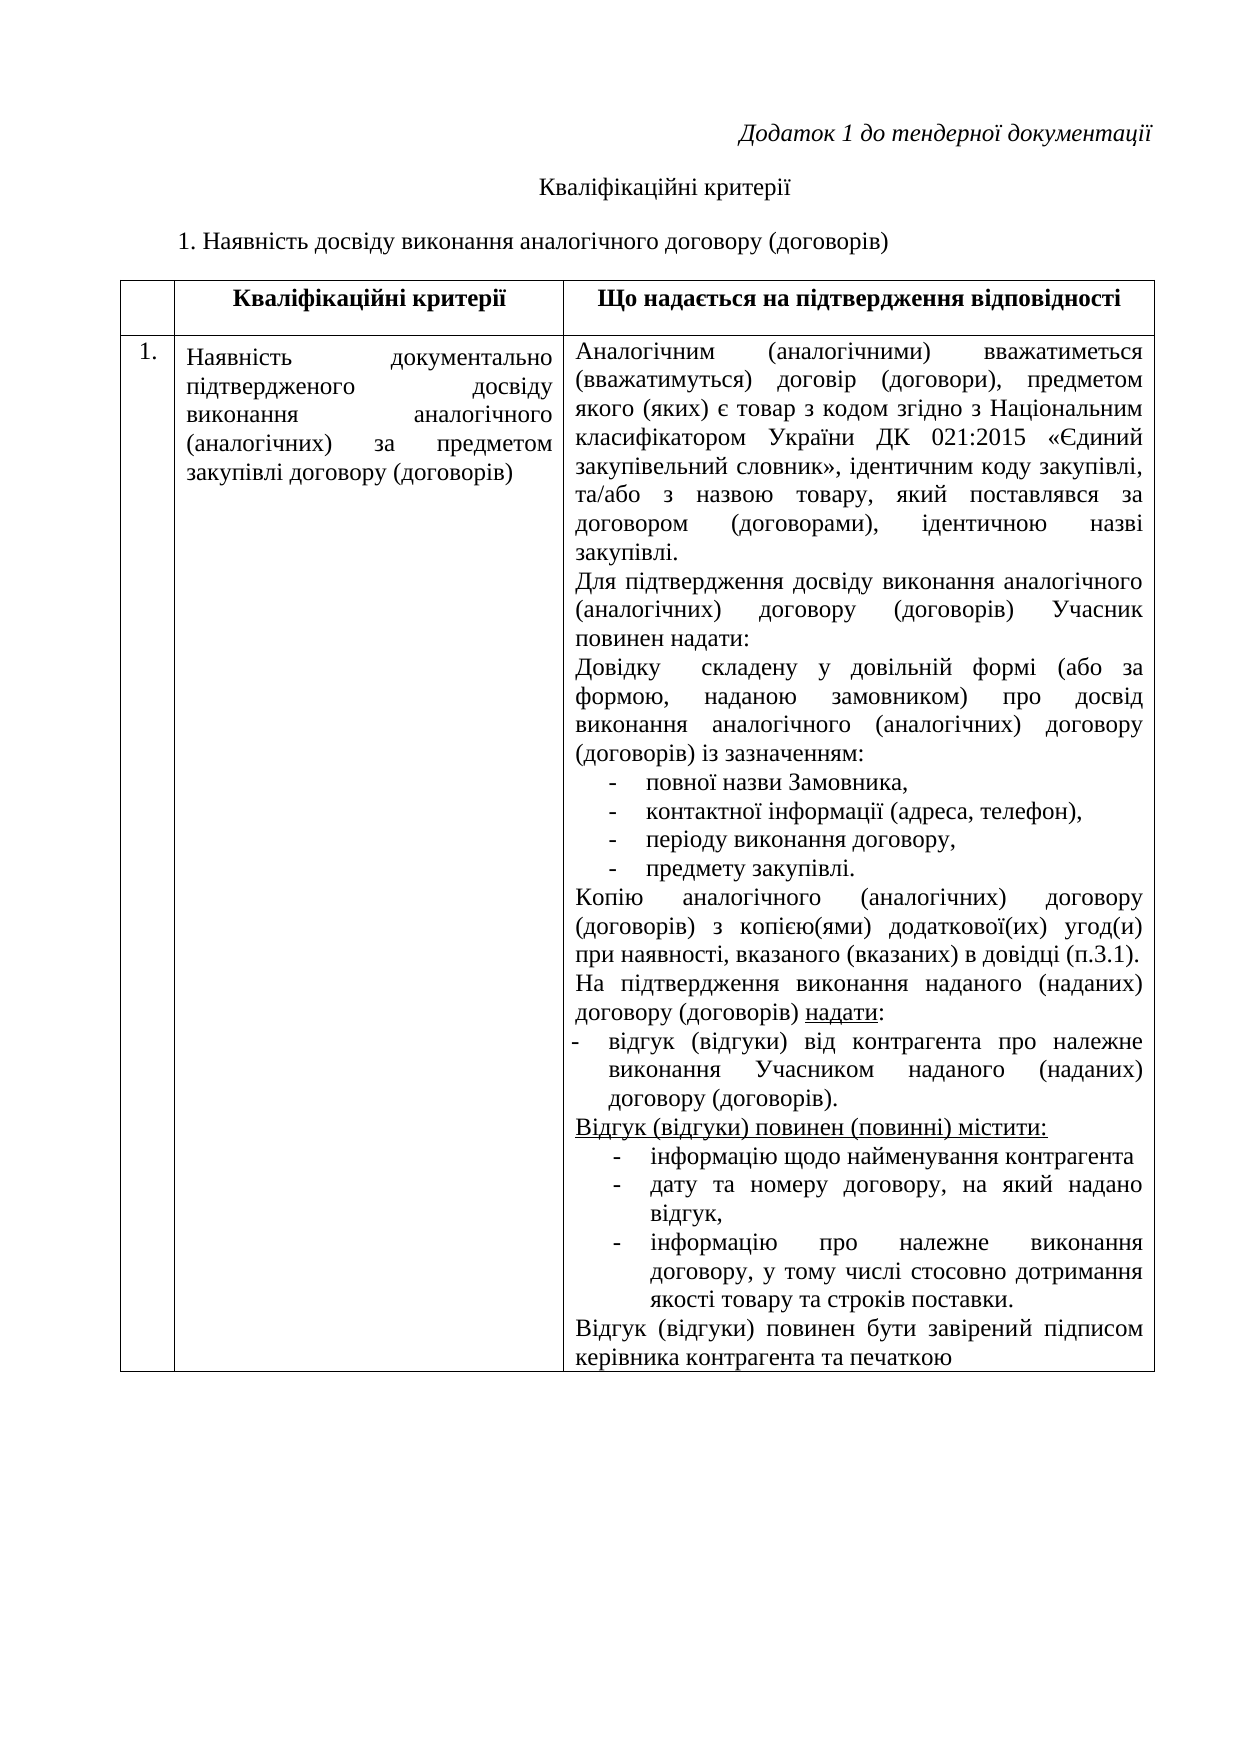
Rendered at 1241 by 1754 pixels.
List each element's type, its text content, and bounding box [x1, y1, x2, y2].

table_header Кваліфікаційні критерії [175, 281, 563, 335]
text 1. Наявність досвіду виконання аналогічного договору (договорів) [177, 226, 1152, 254]
text Кваліфікаційні критерії [177, 172, 1152, 201]
text Додаток 1 до тендерної документації [177, 118, 1152, 147]
table_cell Аналогічним (аналогічними) вважатиметься (вважатимуться) договір (договори), предметом якого (яких) є товар з кодом згідно з Національним класифікатором України ДК 021:2015 «Єдиний закупівельний словник», ідентичним коду закупівлі, та/або з назвою товару, який поставлявся за договором (договорами), ідентичною назві закупівлі. Для підтвердження досвіду виконання аналогічного (аналогічних) договору (договорів) Учасник повинен надати: Довідку складену у довільній формі (або за формою, наданою замовником) про досвід виконання аналогічного (аналогічних) договору (договорів) із зазначенням: повної назви Замовника, контактної інформації (адреса, телефон), періоду виконання договору, предмету закупівлі. Копію аналогічного (аналогічних) договору (договорів) з копією(ями) додаткової(их) угод(и) при наявності, вказаного (вказаних) в довідці (п.3.1). На підтвердження виконання наданого (наданих) договору (договорів) надати: відгук (відгуки) від контрагента про належне виконання Учасником наданого (наданих) договору (договорів). Відгук (відгуки) повинен (повинні) містити: інформацію щодо найменування контрагента дату та номеру договору, на який надано відгук, інформацію про належне виконання договору, у тому числі стосовно дотримання якості товару та строків поставки. Відгук (відгуки) повинен бути завірений підписом керівника контрагента та печаткою [564, 336, 1154, 1371]
table_header Що надається на підтвердження відповідності [564, 281, 1154, 335]
table_cell 1. [121, 336, 174, 1371]
table_header [121, 281, 174, 335]
table_cell Наявність документально підтвердженого досвіду виконання аналогічного (аналогічних) за предметом закупівлі договору (договорів) [175, 336, 563, 1371]
